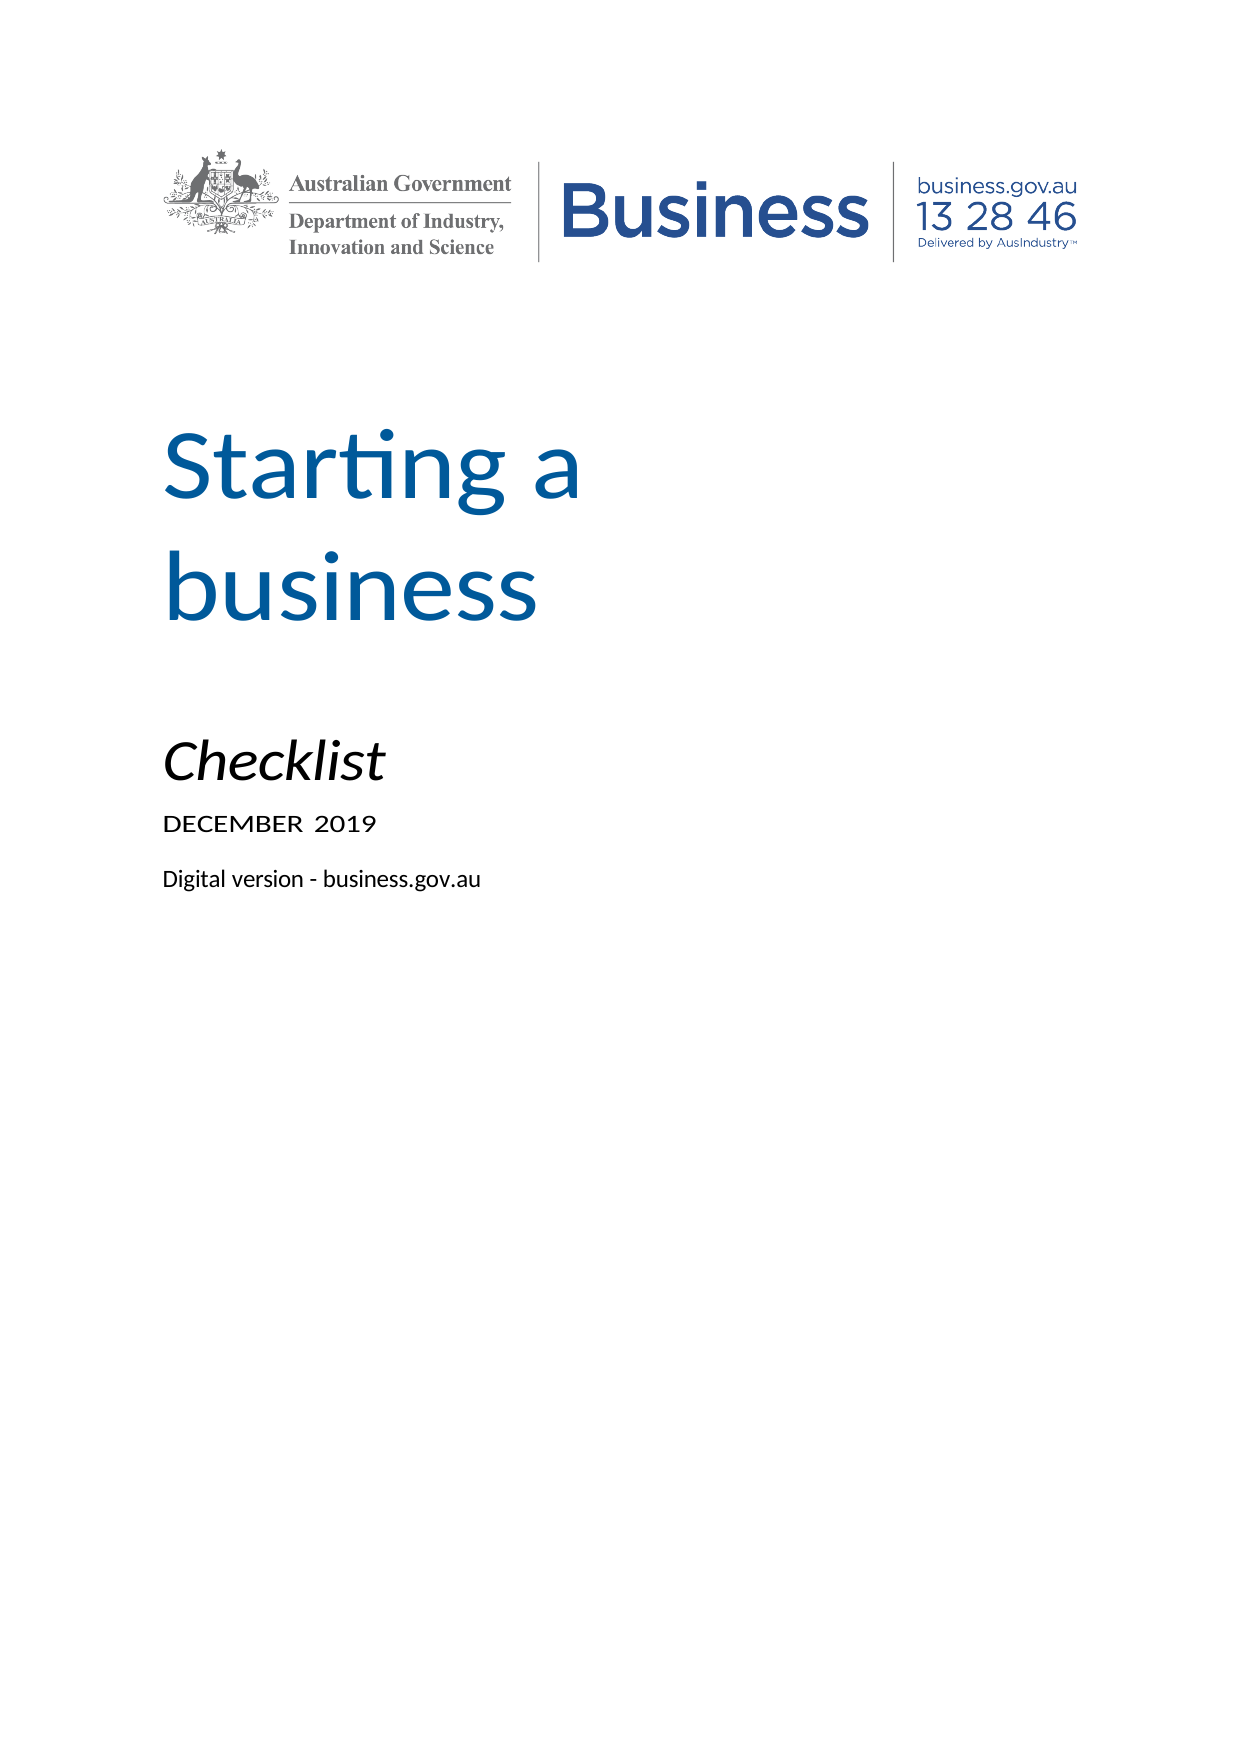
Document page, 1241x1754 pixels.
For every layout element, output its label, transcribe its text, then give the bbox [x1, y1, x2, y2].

title Starting a [162, 401, 856, 523]
picture [162, 147, 1078, 264]
text Checklist [162, 721, 856, 796]
text Digital version - business.gov.au [162, 864, 1078, 894]
text DECEMBER 2019 [162, 808, 1078, 839]
title business [162, 523, 856, 646]
